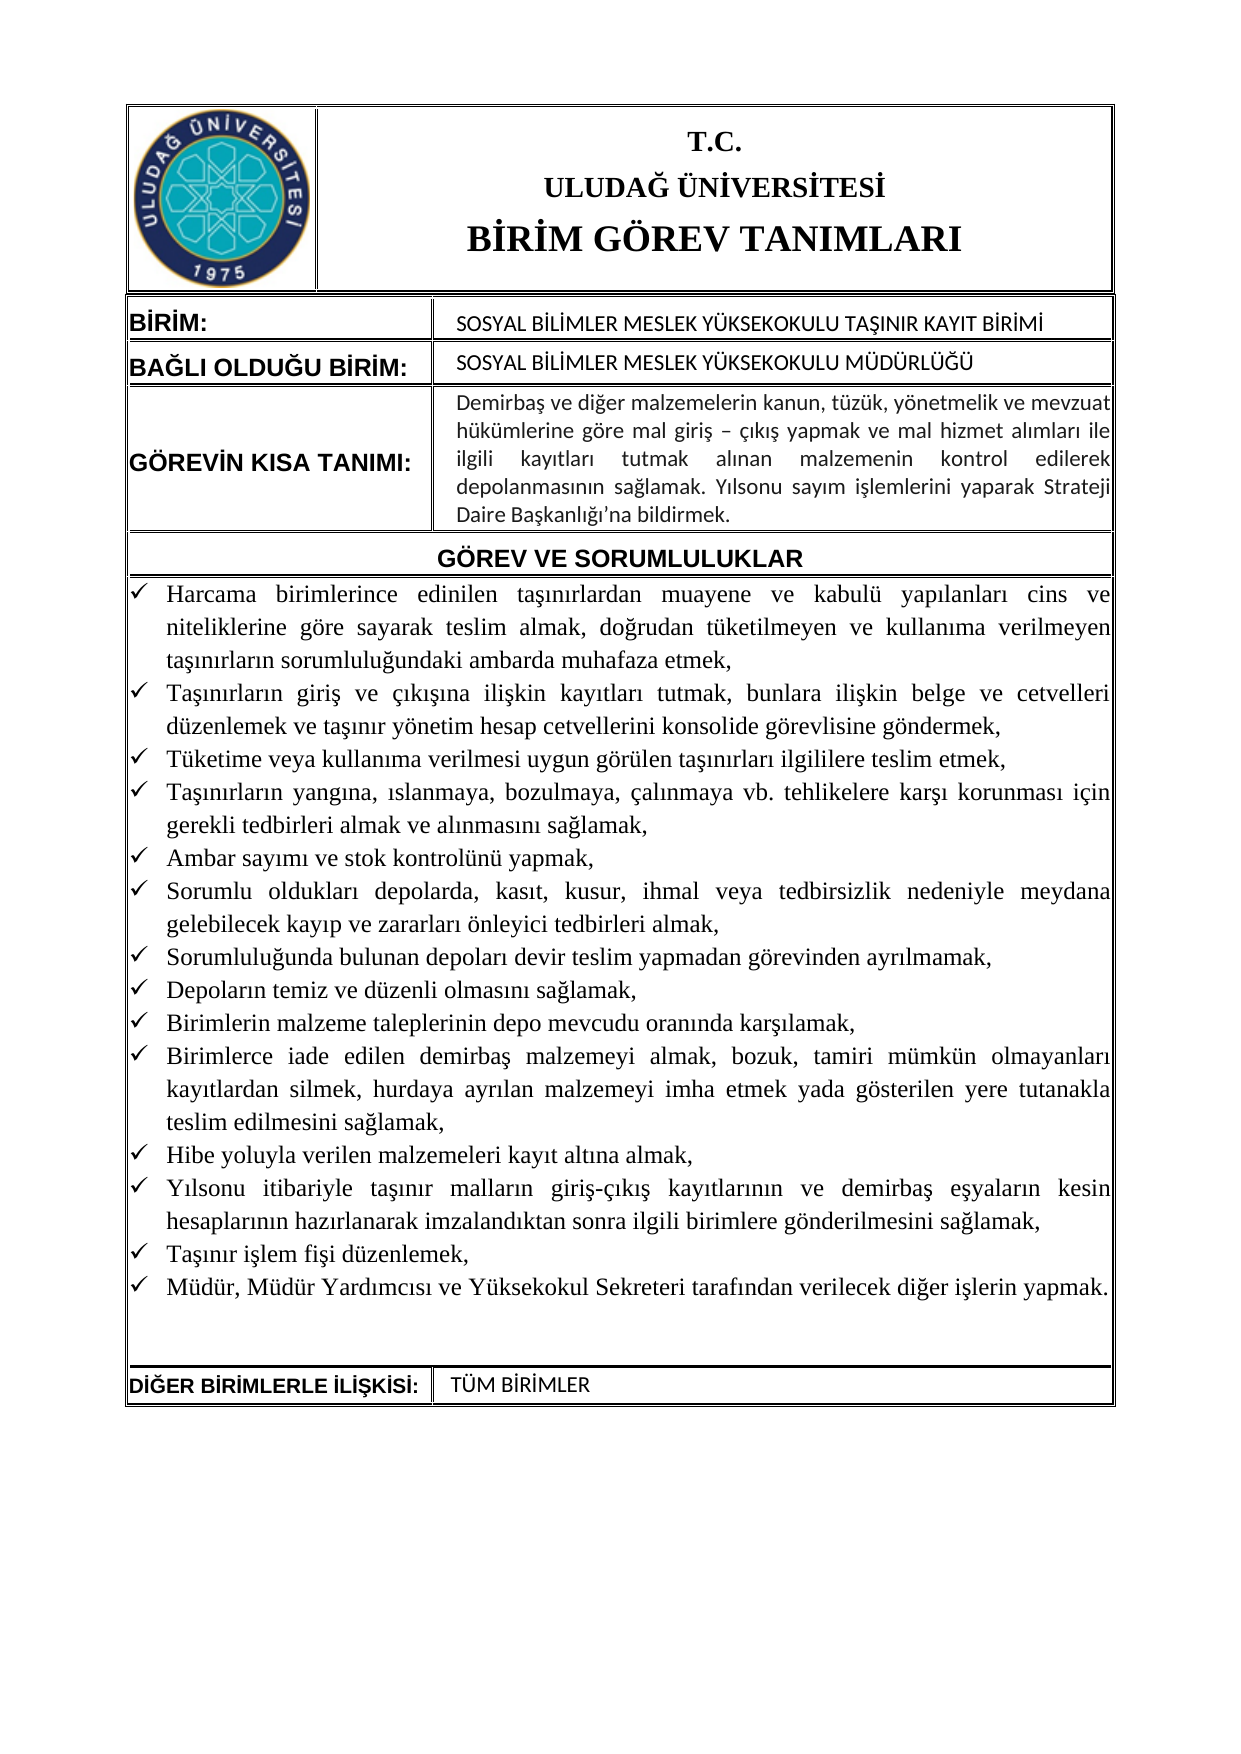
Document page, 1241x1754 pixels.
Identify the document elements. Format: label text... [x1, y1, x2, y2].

table_cell BAĞLI OLDUĞU BİRİM: [128, 338, 431, 383]
table_cell TÜM BİRİMLER [433, 1365, 1112, 1403]
table_header T.C. ULUDAĞ ÜNİVERSİTESİ BİRİM GÖREV TANIMLARI [316, 107, 1111, 290]
table_cell Harcama birimlerince edinilen taşınırlardan muayene ve kabulü yapılanları cins ve niteliklerine göre sayarak teslim almak, doğrudan tüketilmeyen ve kullanıma verilmeyen taşınırların sorumluluğundaki ambarda muhafaza etmek, Taşınırların giriş ve çıkışına ilişkin kayıtları tutmak, bunlara ilişkin belge ve cetvelleri düzenlemek ve taşınır yönetim hesap cetvellerini konsolide görevlisine göndermek, Tüketime veya kullanıma verilmesi uygun görülen taşınırları ilgililere teslim etmek, Taşınırların yangına, ıslanmaya, bozulmaya, çalınmaya vb. tehlikelere karşı korunması için gerekli tedbirleri almak ve alınmasını sağlamak, Ambar sayımı ve stok kontrolünü yapmak, Sorumlu oldukları depolarda, kasıt, kusur, ihmal veya tedbirsizlik nedeniyle meydana gelebilecek kayıp ve zararları önleyici tedbirleri almak, Sorumluluğunda bulunan depoları devir teslim yapmadan görevinden ayrılmamak, Depoların temiz ve düzenli olmasını sağlamak, Birimlerin malzeme taleplerinin depo mevcudu oranında karşılamak, Birimlerce iade edilen demirbaş malzemeyi almak, bozuk, tamiri mümkün olmayanları kayıtlardan silmek, hurdaya ayrılan malzemeyi imha etmek yada gösterilen yere tutanakla teslim edilmesini sağlamak, Hibe yoluyla verilen malzemeleri kayıt altına almak, Yılsonu itibariyle taşınır malların giriş-çıkış kayıtlarının ve demirbaş eşyaların kesin hesaplarının hazırlanarak imzalandıktan sonra ilgili birimlere gönderilmesini sağlamak, Taşınır işlem fişi düzenlemek, Müdür, Müdür Yardımcısı ve Yüksekokul Sekreteri tarafından verilecek diğer işlerin yapmak. [128, 574, 1113, 1365]
table_cell GÖREV VE SORUMLULUKLAR [128, 530, 1113, 574]
table_cell GÖREVİN KISA TANIMI: [128, 383, 431, 529]
table_cell SOSYAL BİLİMLER MESLEK YÜKSEKOKULU MÜDÜRLÜĞÜ [434, 338, 1113, 383]
picture [133, 109, 310, 288]
table_header SOSYAL BİLİMLER MESLEK YÜKSEKOKULU TAŞINIR KAYIT BİRİMİ [433, 297, 1112, 338]
table_cell Demirbaş ve diğer malzemelerin kanun, tüzük, yönetmelik ve mevzuat hükümlerine göre mal giriş – çıkış yapmak ve mal hizmet alımları ile ilgili kayıtları tutmak alınan malzemenin kontrol edilerek depolanmasının sağlamak. Yılsonu sayım işlemlerini yaparak Strateji Daire Başkanlığı’na bildirmek. [434, 383, 1113, 529]
table_header BİRİM: [128, 297, 433, 338]
table_cell DİĞER BİRİMLERLE İLİŞKİSİ: [128, 1365, 433, 1403]
table_header [129, 107, 316, 290]
